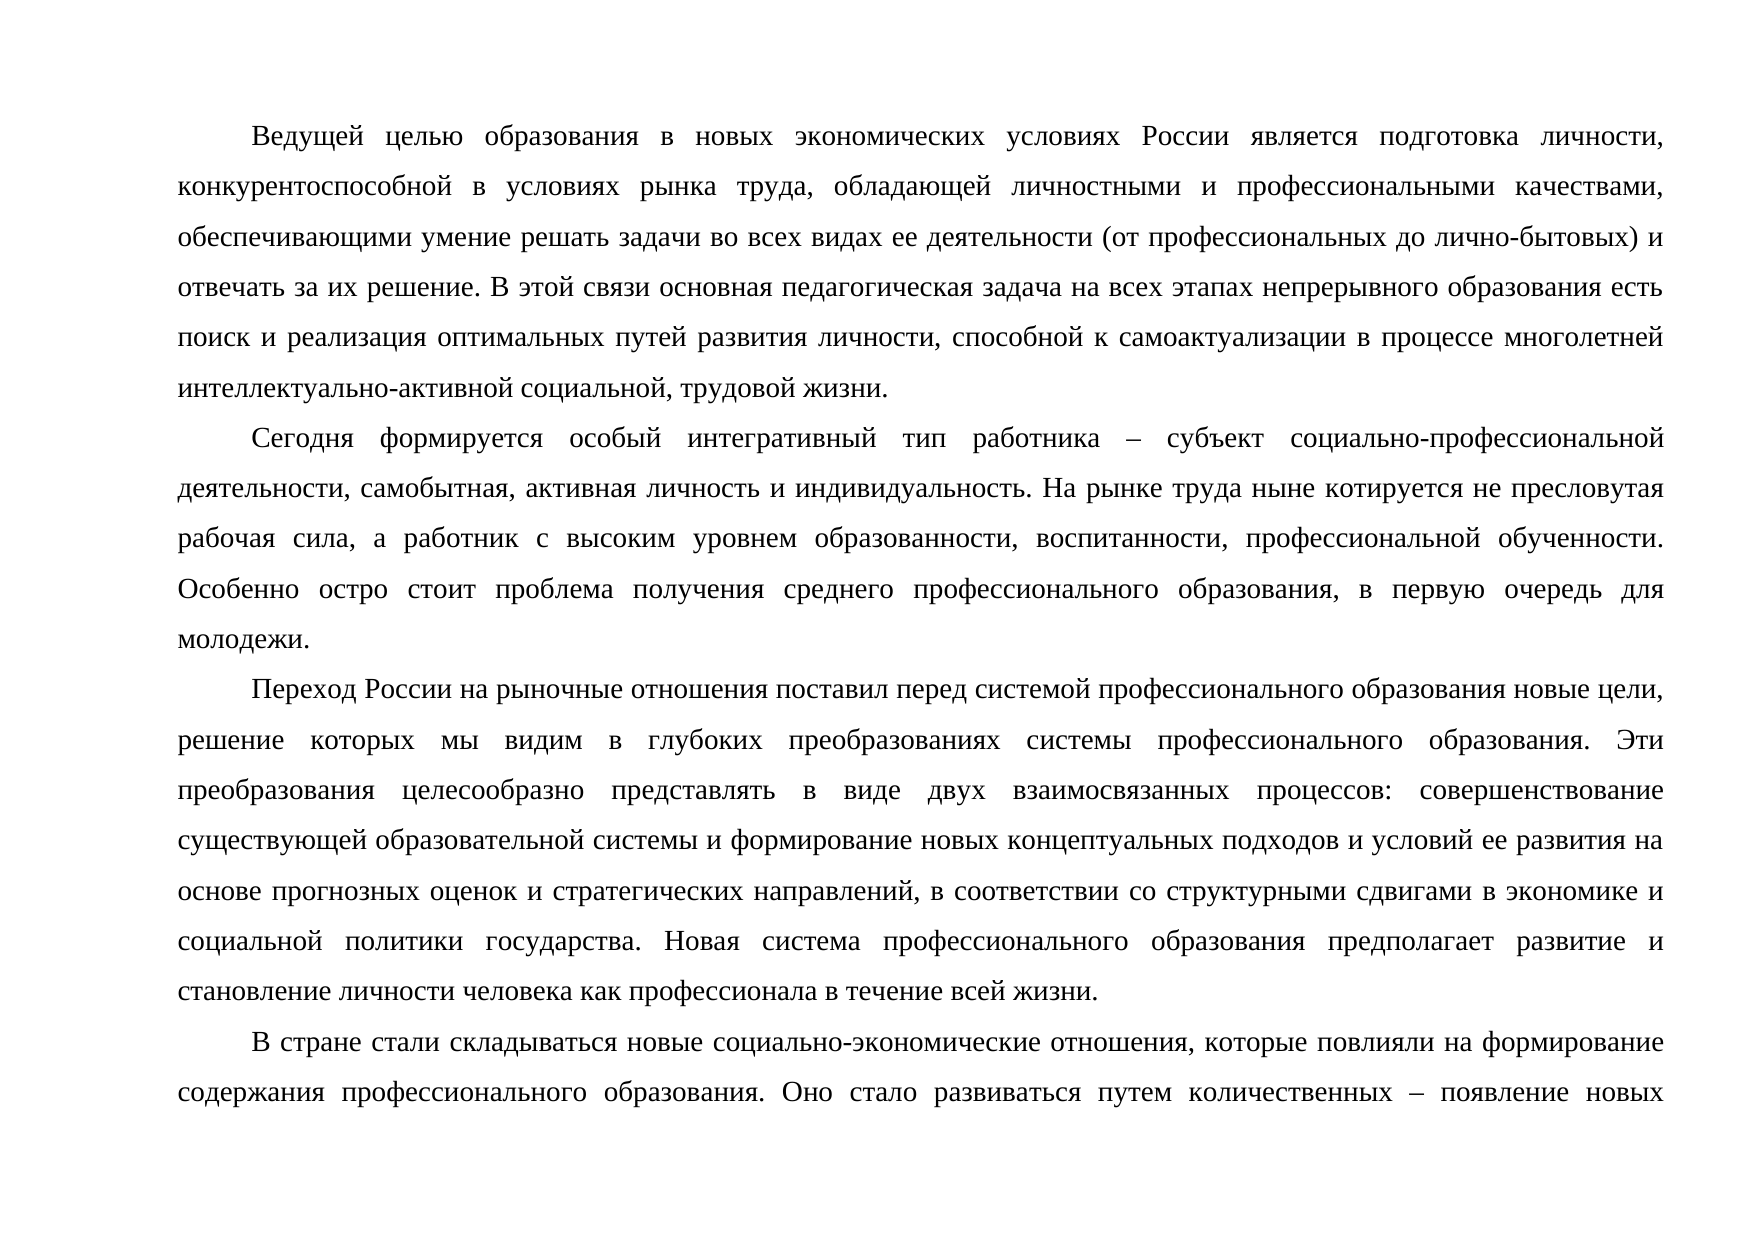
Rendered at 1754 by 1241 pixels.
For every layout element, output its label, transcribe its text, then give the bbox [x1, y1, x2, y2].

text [177, 1024, 1665, 1108]
text Сегодня формируется особый интегративный тип работника – субъект социально-профессиональной деятельности, самобытная, активная личность и индивидуальность. На рынке труда ныне котируется не пресловутая рабочая сила, а работник с высоким уровнем образованности, воспитанности, профессиональной обученности. Особенно остро стоит проблема получения среднего профессионального образования, в первую очередь для молодежи. [177, 420, 1665, 655]
text Переход России на рыночные отношения поставил перед системой профессионального образования новые цели, решение которых мы видим в глубоких преобразованиях системы профессионального образования. Эти преобразования целесообразно представлять в виде двух взаимосвязанных процессов: совершенствование существующей образовательной системы и формирование новых концептуальных подходов и условий ее развития на основе прогнозных оценок и стратегических направлений, в соответствии со структурными сдвигами в экономике и социальной политики государства. Новая система профессионального образования предполагает развитие и становление личности человека как профессионала в течение всей жизни. [177, 672, 1665, 1007]
text Ведущей целью образования в новых экономических условиях России является подготовка личности, конкурентоспособной в условиях рынка труда, обладающей личностными и профессиональными качествами, обеспечивающими умение решать задачи во всех видах ее деятельности (от профессиональных до лично-бытовых) и отвечать за их решение. В этой связи основная педагогическая задача на всех этапах непрерывного образования есть поиск и реализация оптимальных путей развития личности, способной к самоактуализации в процессе многолетней интеллектуально-активной социальной, трудовой жизни. [177, 118, 1665, 403]
